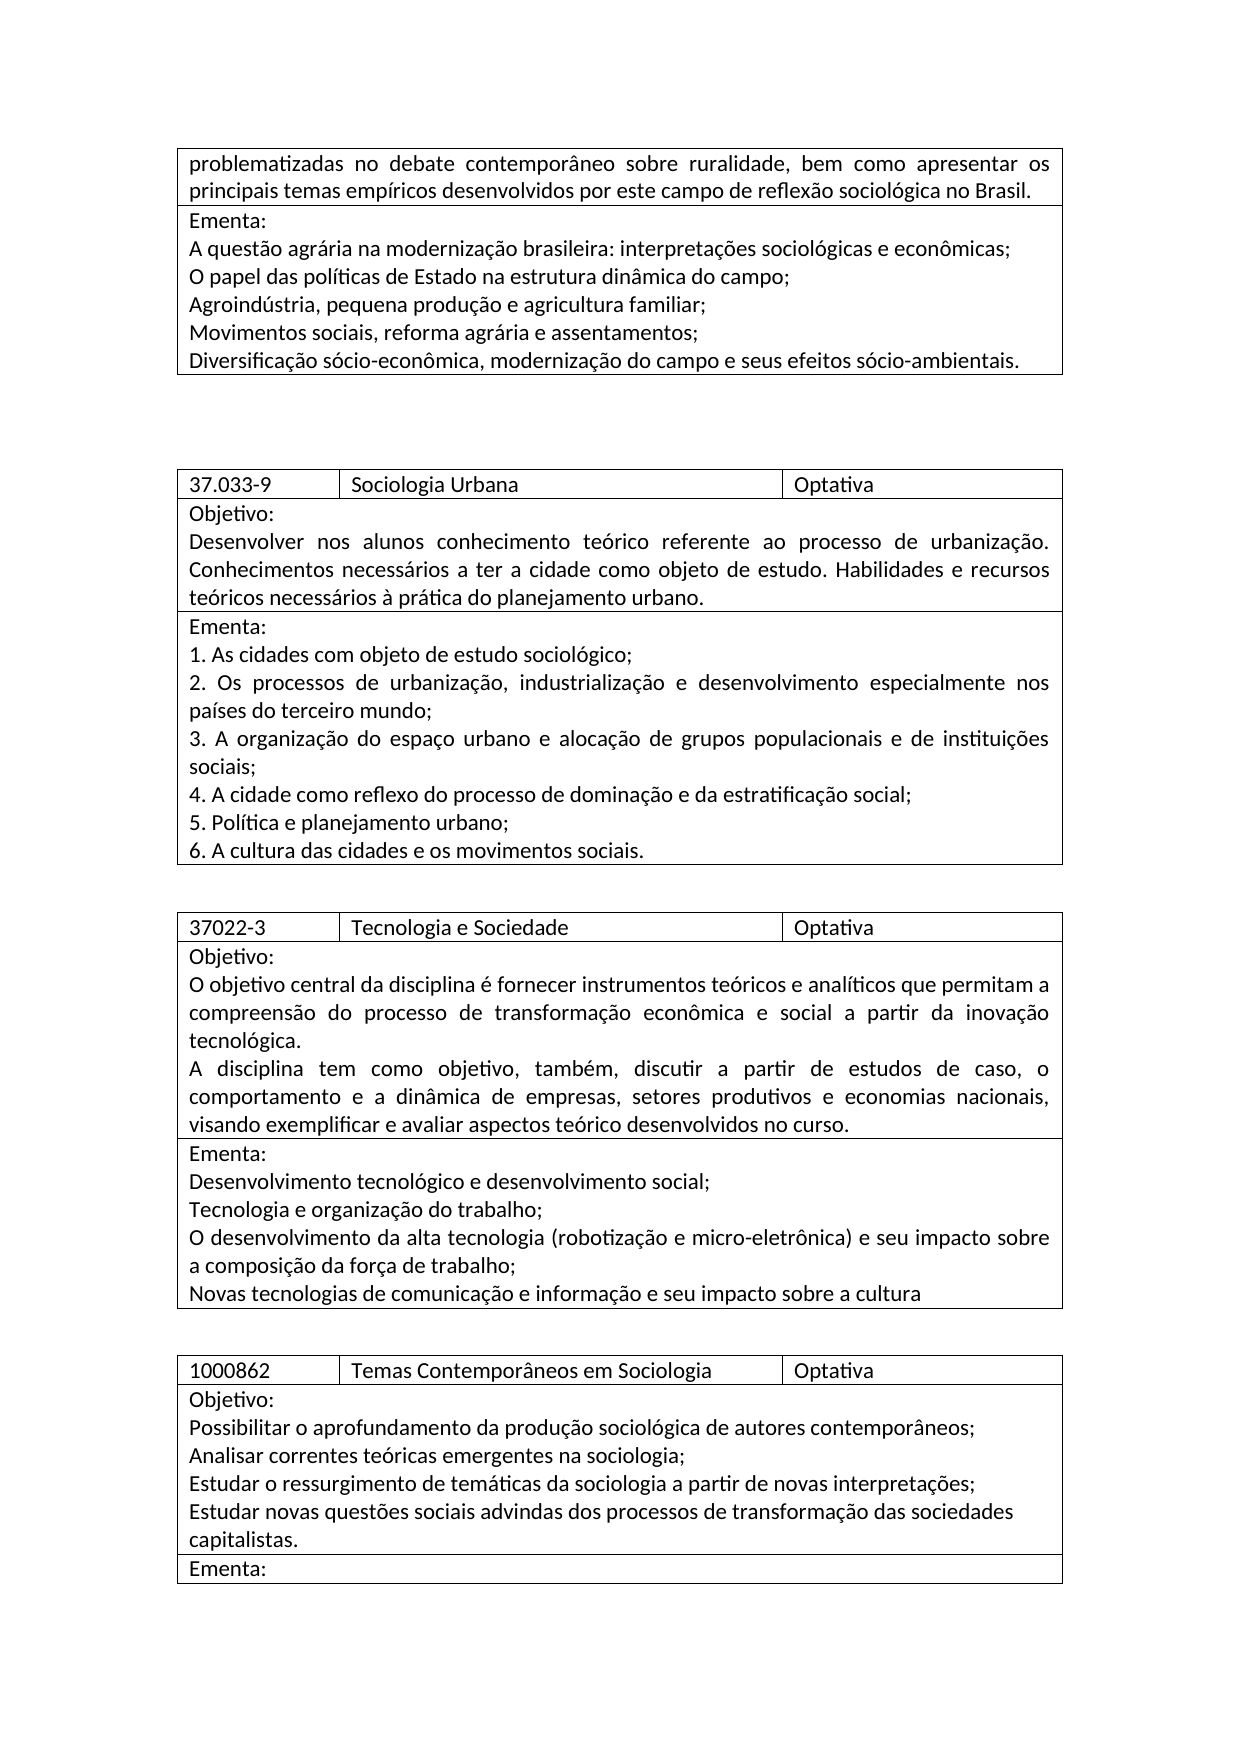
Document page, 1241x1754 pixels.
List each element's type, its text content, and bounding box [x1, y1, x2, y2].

table_cell Ementa: Desenvolvimento tecnológico e desenvolvimento social; Tecnologia e organização do trabalho; O desenvolvimento da alta tecnologia (robotização e micro-eletrônica) e seu impacto sobre a composição da força de trabalho; Novas tecnologias de comunicação e informação e seu impacto sobre a cultura [178, 1139, 1062, 1307]
table_cell Objetivo: Desenvolver nos alunos conhecimento teórico referente ao processo de urbanização. Conhecimentos necessários a ter a cidade como objeto de estudo. Habilidades e recursos teóricos necessários à prática do planejamento urbano. [178, 499, 1062, 611]
table_header Temas Contemporâneos em Sociologia [340, 1356, 782, 1384]
table_header Tecnologia e Sociedade [340, 913, 782, 941]
table_header 1000862 [178, 1356, 339, 1384]
table_header Sociologia Urbana [340, 470, 782, 498]
table_header 37022-3 [178, 913, 339, 941]
table_header Optativa [783, 1356, 1062, 1384]
table_cell Ementa: A questão agrária na modernização brasileira: interpretações sociológicas e econômicas; O papel das políticas de Estado na estrutura dinâmica do campo; Agroindústria, pequena produção e agricultura familiar; Movimentos sociais, reforma agrária e assentamentos; Diversificação sócio-econômica, modernização do campo e seus efeitos sócio-ambientais. [178, 206, 1062, 374]
table_header Optativa [783, 913, 1062, 941]
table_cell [178, 1555, 1062, 1583]
table_cell Objetivo: O objetivo central da disciplina é fornecer instrumentos teóricos e analíticos que permitam a compreensão do processo de transformação econômica e social a partir da inovação tecnológica. A disciplina tem como objetivo, também, discutir a partir de estudos de caso, o comportamento e a dinâmica de empresas, setores produtivos e economias nacionais, visando exemplificar e avaliar aspectos teórico desenvolvidos no curso. [178, 942, 1062, 1138]
table_cell Objetivo: Possibilitar o aprofundamento da produção sociológica de autores contemporâneos; Analisar correntes teóricas emergentes na sociologia; Estudar o ressurgimento de temáticas da sociologia a partir de novas interpretações; Estudar novas questões sociais advindas dos processos de transformação das sociedades capitalistas. [178, 1385, 1062, 1553]
table_header 37.033-9 [178, 470, 339, 498]
table_header Optativa [783, 470, 1062, 498]
table_cell Ementa: 1. As cidades com objeto de estudo sociológico; 2. Os processos de urbanização, industrialização e desenvolvimento especialmente nos países do terceiro mundo; 3. A organização do espaço urbano e alocação de grupos populacionais e de instituições sociais; 4. A cidade como reflexo do processo de dominação e da estratificação social; 5. Política e planejamento urbano; 6. A cultura das cidades e os movimentos sociais. [178, 612, 1062, 864]
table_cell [178, 149, 1062, 205]
